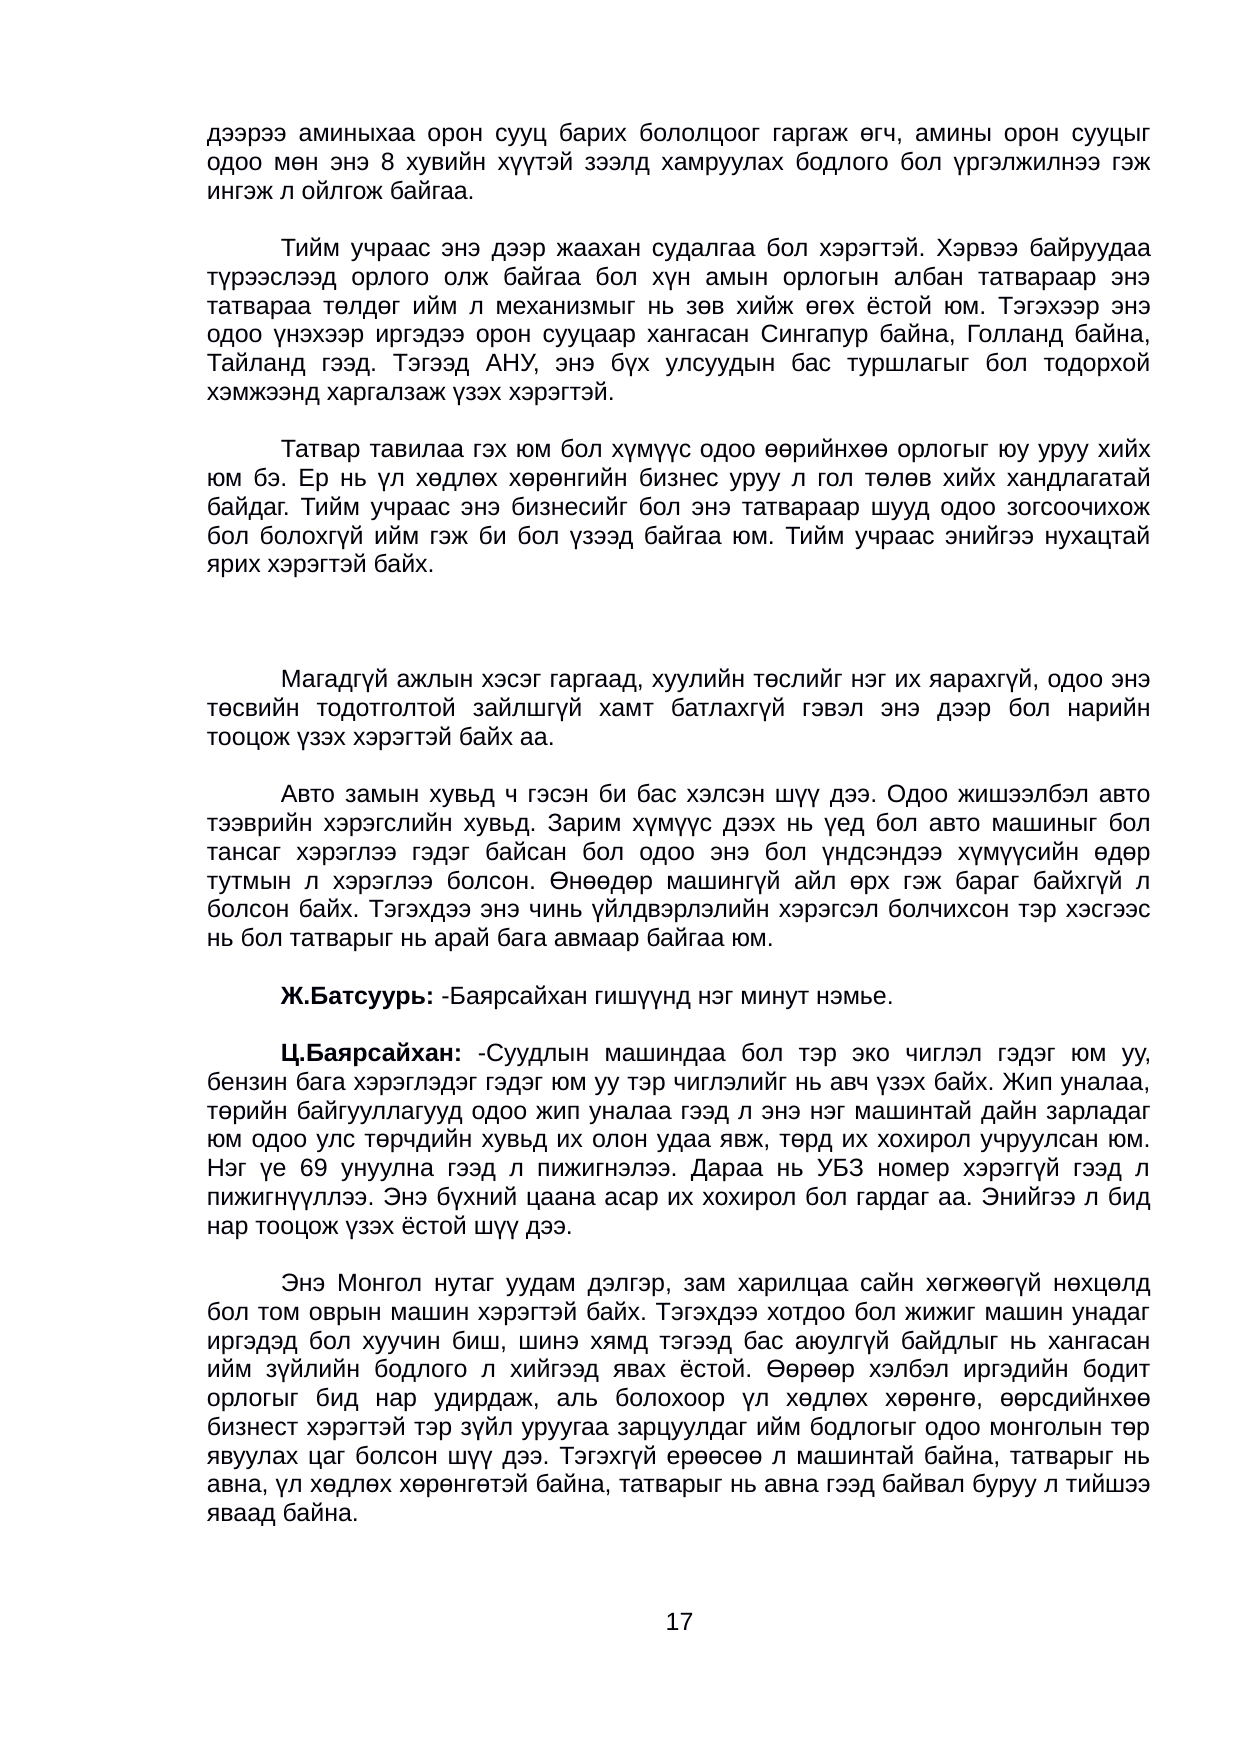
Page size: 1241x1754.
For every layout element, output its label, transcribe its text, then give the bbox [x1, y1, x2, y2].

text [207, 118, 1152, 204]
text Энэ Монгол нутаг уудам дэлгэр, зам харилцаа сайн хөгжөөгүй нөхцөлд бол том оврын машин хэрэгтэй байх. Тэгэхдээ хотдоо бол жижиг машин унадаг иргэдэд бол хуучин биш, шинэ хямд тэгээд бас аюулгүй байдлыг нь хангасан ийм зүйлийн бодлого л хийгээд явах ёстой. Өөрөөр хэлбэл иргэдийн бодит орлогыг бид нар удирдаж, аль болохоор үл хөдлөх хөрөнгө, өөрсдийнхөө бизнест хэрэгтэй тэр зүйл уруугаа зарцуулдаг ийм бодлогыг одоо монголын төр явуулах цаг болсон шүү дээ. Тэгэхгүй ерөөсөө л машинтай байна, татварыг нь авна, үл хөдлөх хөрөнгөтэй байна, татварыг нь авна гээд байвал буруу л тийшээ яваад байна. [207, 1268, 1152, 1527]
text Татвар тавилаа гэх юм бол хүмүүс одоо өөрийнхөө орлогыг юу уруу хийх юм бэ. Ер нь үл хөдлөх хөрөнгийн бизнес уруу л гол төлөв хийх хандлагатай байдаг. Тийм учраас энэ бизнесийг бол энэ татвараар шууд одоо зогсоочихож бол болохгүй ийм гэж би бол үзээд байгаа юм. Тийм учраас энийгээ нухацтай ярих хэрэгтэй байх. [207, 434, 1152, 578]
text Магадгүй ажлын хэсэг гаргаад, хуулийн төслийг нэг их яарахгүй, одоо энэ төсвийн тодотголтой зайлшгүй хамт батлахгүй гэвэл энэ дээр бол нарийн тооцож үзэх хэрэгтэй байх аа. [207, 664, 1152, 751]
text Тийм учраас энэ дээр жаахан судалгаа бол хэрэгтэй. Хэрвээ байруудаа түрээслээд орлого олж байгаа бол хүн амын орлогын албан татвараар энэ татвараа төлдөг ийм л механизмыг нь зөв хийж өгөх ёстой юм. Тэгэхээр энэ одоо үнэхээр иргэдээ орон сууцаар хангасан Сингапур байна, Голланд байна, Тайланд гээд. Тэгээд АНУ, энэ бүх улсуудын бас туршлагыг бол тодорхой хэмжээнд харгалзаж үзэх хэрэгтэй. [207, 233, 1152, 406]
text Авто замын хувьд ч гэсэн би бас хэлсэн шүү дээ. Одоо жишээлбэл авто тээврийн хэрэгслийн хувьд. Зарим хүмүүс дээх нь үед бол авто машиныг бол тансаг хэрэглээ гэдэг байсан бол одоо энэ бол үндсэндээ хүмүүсийн өдөр тутмын л хэрэглээ болсон. Өнөөдөр машингүй айл өрх гэж бараг байхгүй л болсон байх. Тэгэхдээ энэ чинь үйлдвэрлэлийн хэрэгсэл болчихсон тэр хэсгээс нь бол татварыг нь арай бага авмаар байгаа юм. [207, 779, 1152, 952]
text Ц.Баярсайхан: -Суудлын машиндаа бол тэр эко чиглэл гэдэг юм уу, бензин бага хэрэглэдэг гэдэг юм уу тэр чиглэлийг нь авч үзэх байх. Жип уналаа, төрийн байгууллагууд одоо жип уналаа гээд л энэ нэг машинтай дайн зарладаг юм одоо улс төрчдийн хувьд их олон удаа явж, төрд их хохирол учруулсан юм. Нэг үе 69 унуулна гээд л пижигнэлээ. Дараа нь УБЗ номер хэрэггүй гээд л пижигнүүллээ. Энэ бүхний цаана асар их хохирол бол гардаг аа. Энийгээ л бид нар тооцож үзэх ёстой шүү дээ. [207, 1038, 1152, 1239]
text Ж.Батсуурь: -Баярсайхан гишүүнд нэг минут нэмье. [207, 981, 1152, 1009]
